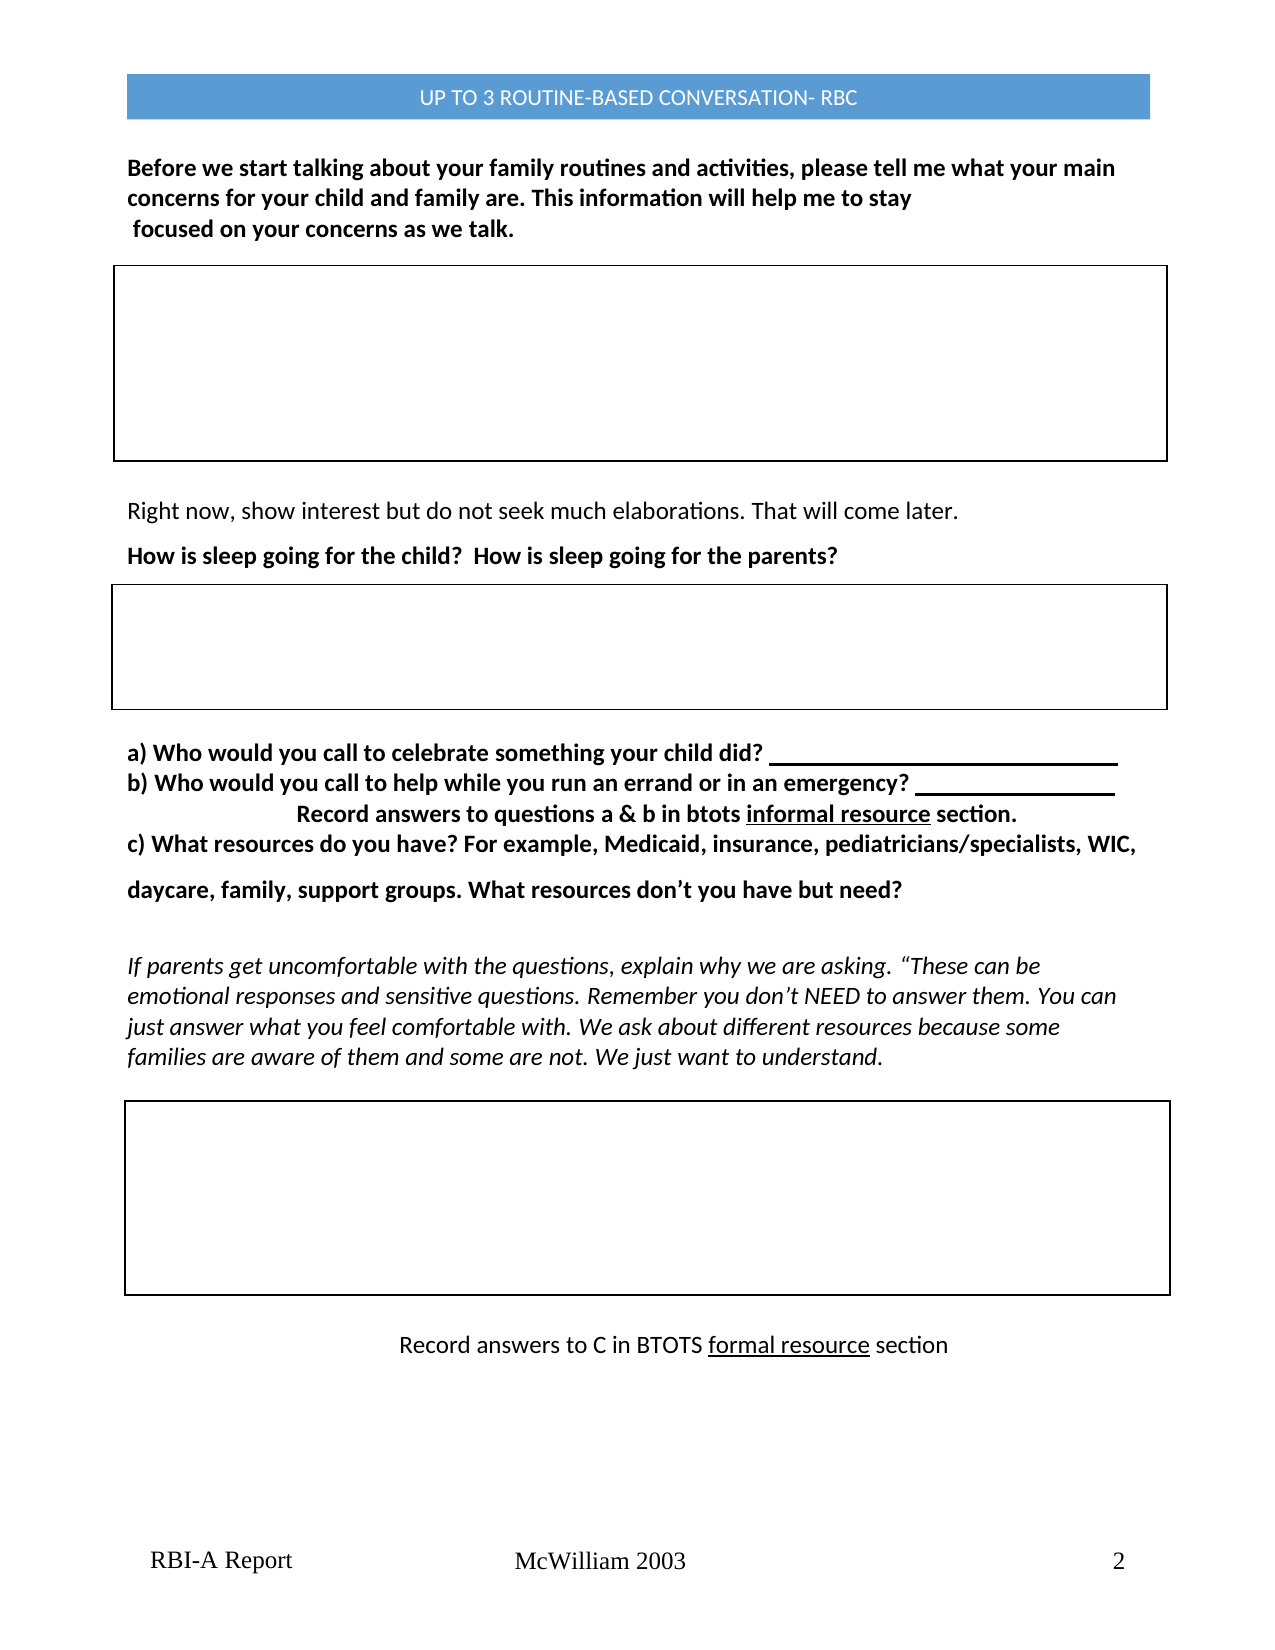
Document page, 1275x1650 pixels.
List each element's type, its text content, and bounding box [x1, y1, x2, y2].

text focused on your concerns as we talk. [133, 213, 1189, 244]
subtitle How is sleep going for the child? How is sleep going for the parents? [127, 541, 1189, 571]
text If parents get uncomfortable with the questions, explain why we are asking. “These can be emotional responses and sensitive questions. Remember you don’t NEED to answer them. You can just answer what you feel comfortable with. We ask about different resources because some families are aware of them and some are not. We just want to understand. [127, 950, 1136, 1072]
text Right now, show interest but do not seek much elaborations. That will come later. [127, 499, 1189, 525]
text Record answers to C in BTOTS formal resource section [356, 1331, 992, 1359]
list Who would you call to celebrate something your child did? [127, 737, 1189, 767]
subtitle Before we start talking about your family routines and activities, please tell me what your main concerns for your child and family are. This information will help me to stay [127, 152, 1119, 213]
list What resources do you have? For example, Medicaid, insurance, pediatricians/specialists, WIC, daycare, family, support groups. What resources don’t you have but need? [127, 828, 1137, 904]
subtitle Who would you call to help while you run an errand or in an emergency? Record answers to questions a & b in btots informal resource section. [127, 767, 1115, 828]
